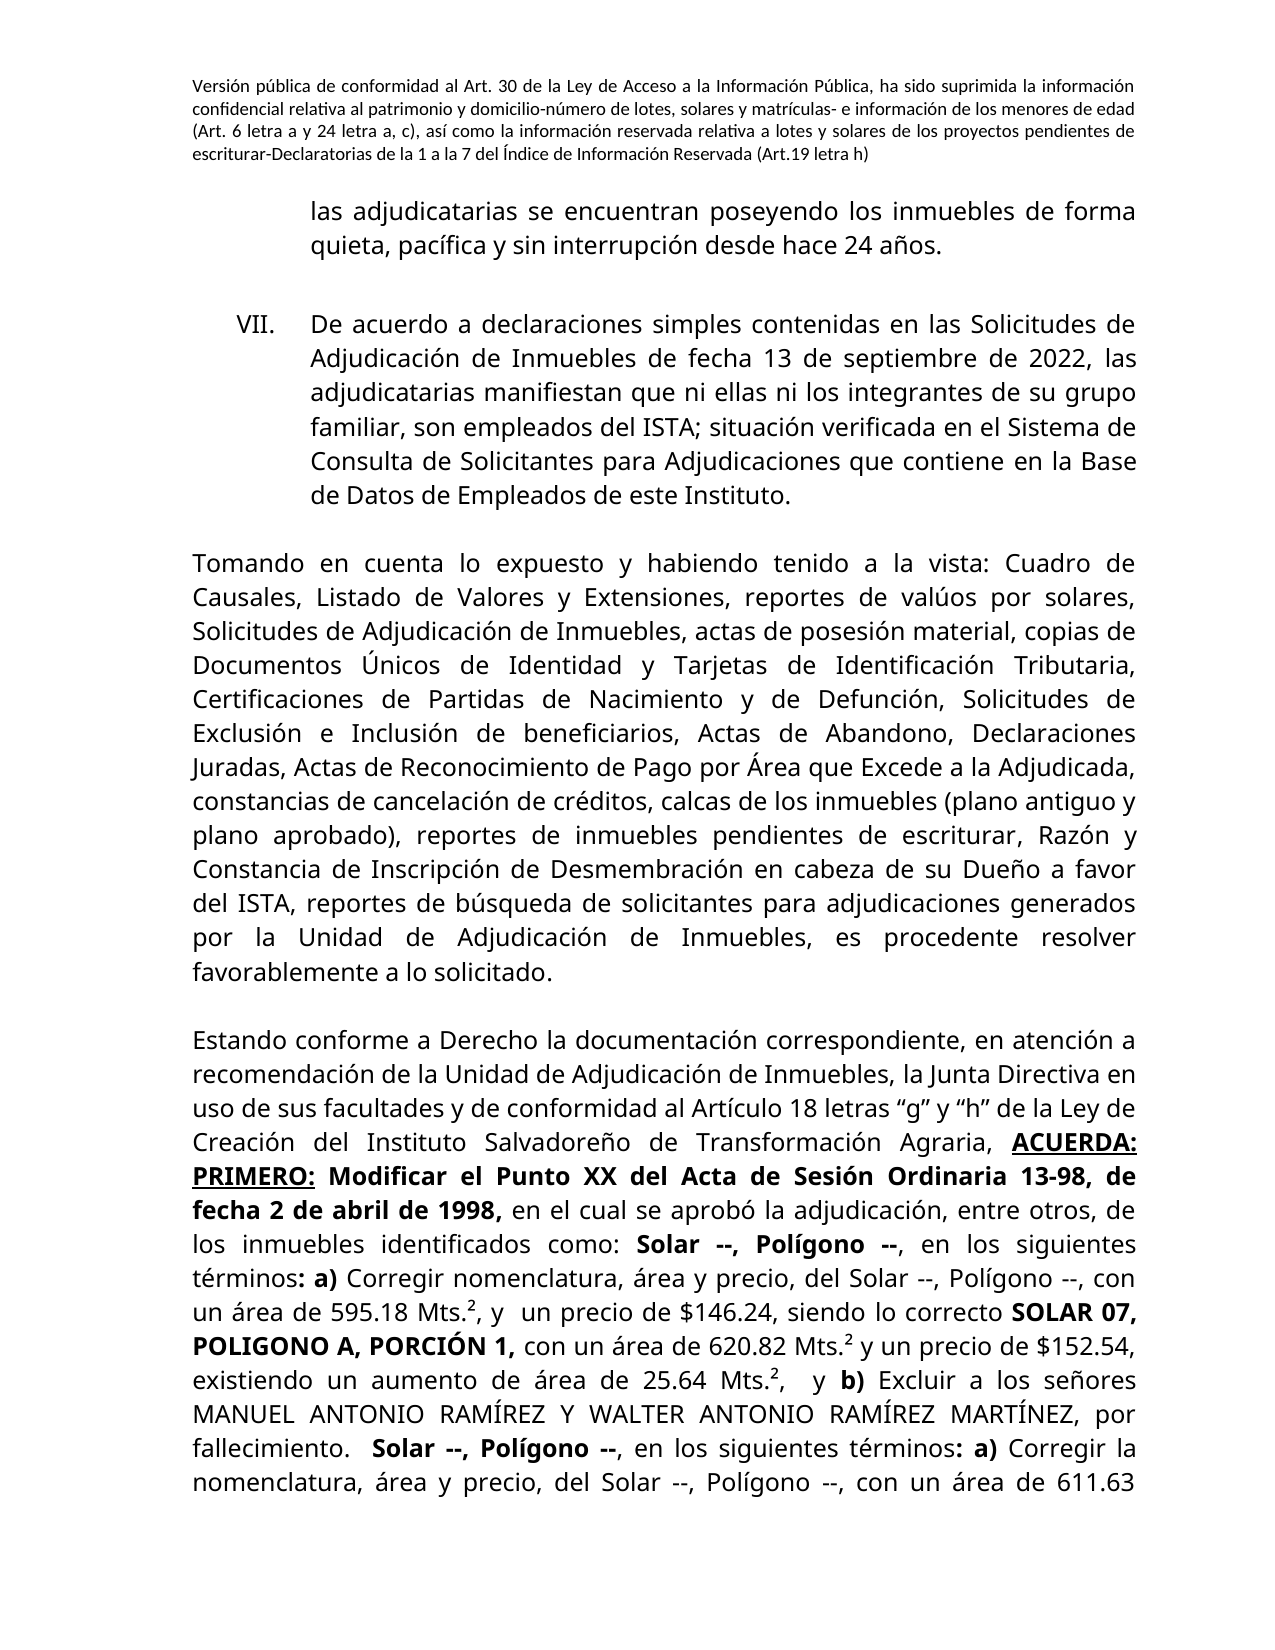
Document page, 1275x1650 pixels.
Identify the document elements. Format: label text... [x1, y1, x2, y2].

text Tomando en cuenta lo expuesto y habiendo tenido a la vista: Cuadro de Causales, Listado de Valores y Extensiones, reportes de valúos por solares, Solicitudes de Adjudicación de Inmuebles, actas de posesión material, copias de Documentos Únicos de Identidad y Tarjetas de Identificación Tributaria, Certificaciones de Partidas de Nacimiento y de Defunción, Solicitudes de Exclusión e Inclusión de beneficiarios, Actas de Abandono, Declaraciones Juradas, Actas de Reconocimiento de Pago por Área que Excede a la Adjudicada, constancias de cancelación de créditos, calcas de los inmuebles (plano antiguo y plano aprobado), reportes de inmuebles pendientes de escriturar, Razón y Constancia de Inscripción de Desmembración en cabeza de su Dueño a favor del ISTA, reportes de búsqueda de solicitantes para adjudicaciones generados por la Unidad de Adjudicación de Inmuebles, es procedente resolver favorablemente a lo solicitado. [192, 545, 1137, 988]
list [236, 193, 1137, 262]
list De acuerdo a declaraciones simples contenidas en las Solicitudes de Adjudicación de Inmuebles de fecha 13 de septiembre de 2022, las adjudicatarias manifiestan que ni ellas ni los integrantes de su grupo familiar, son empleados del ISTA; situación verificada en el Sistema de Consulta de Solicitantes para Adjudicaciones que contiene en la Base de Datos de Empleados de este Instituto. [236, 307, 1137, 511]
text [192, 1022, 1137, 1499]
